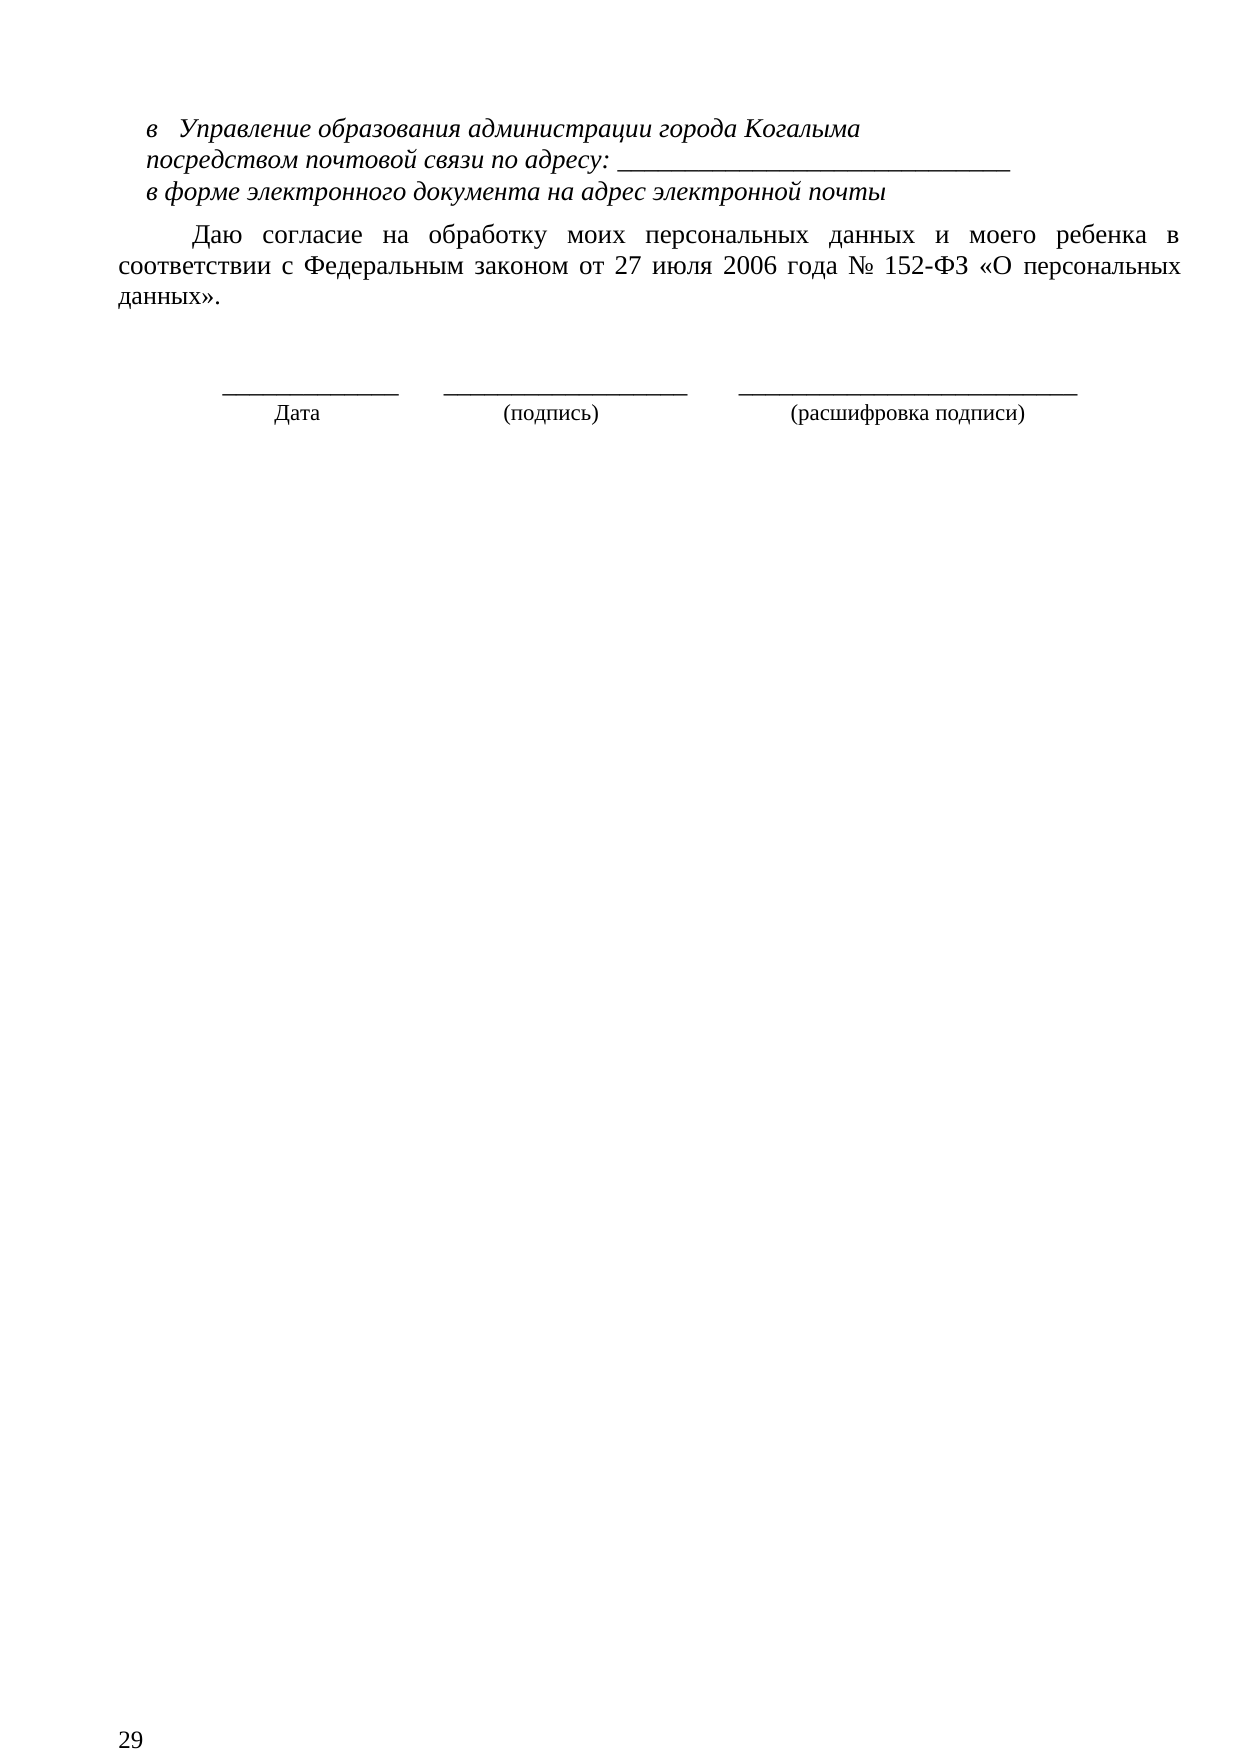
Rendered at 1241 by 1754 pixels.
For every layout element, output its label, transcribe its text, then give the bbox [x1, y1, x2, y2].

text _____________ __________________ _________________________ [118, 368, 1181, 399]
text Дата (подпись) (расшифровка подписи) [118, 399, 1181, 425]
text  в Управление образования администрации города Когалыма [118, 112, 1181, 143]
text  посредством почтовой связи по адресу: _____________________________ [118, 143, 1181, 175]
text Даю согласие на обработку моих персональных данных и моего ребенка в соответствии с Федеральным законом от 27 июля 2006 года № 152-ФЗ «О персональных данных». [118, 218, 1181, 310]
text  в форме электронного документа на адрес электронной почты [118, 175, 1181, 206]
